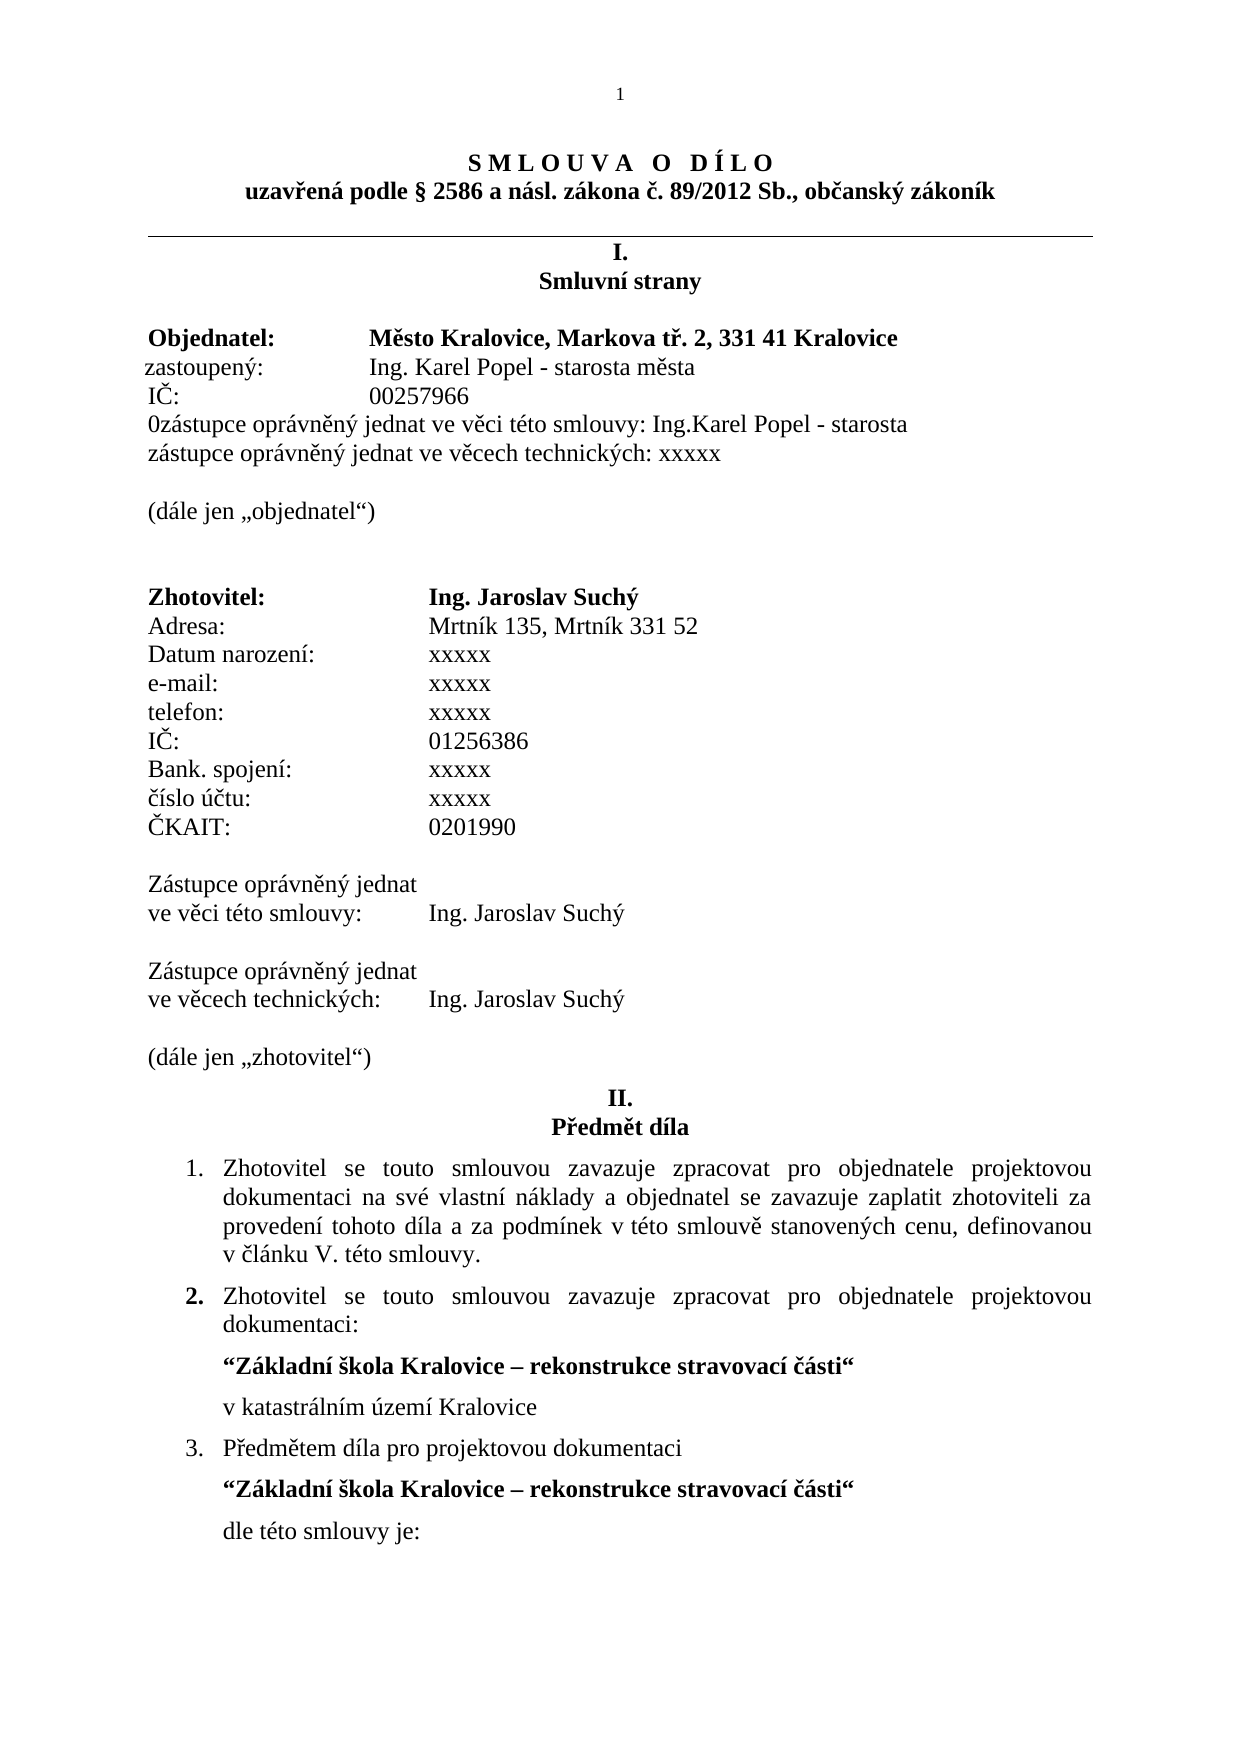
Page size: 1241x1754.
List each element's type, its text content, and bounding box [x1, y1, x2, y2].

text ve věcech technických: Ing. Jaroslav Suchý [148, 984, 1093, 1013]
text uzavřená podle § násl. zákona č. 89/2012 Sb., občanský zákoník [148, 176, 1093, 205]
text IČ: 00257966 [148, 381, 1093, 409]
text Bank. spojení: xxxxx [148, 754, 1093, 783]
text S M L O U V A O D Í L O [148, 148, 1093, 176]
text ČKAIT: 0201990 [148, 812, 1093, 841]
text (dále jen „objednatel“) [148, 496, 1093, 524]
text e-mail: xxxxx [148, 668, 1093, 697]
text II. [148, 1083, 1093, 1112]
text dle této smlouvy je: [223, 1516, 1093, 1544]
text Smluvní strany [148, 266, 1093, 294]
text Zástupce oprávněný jednat [148, 956, 1093, 984]
text v katastrálním území Kralovice [223, 1392, 1093, 1421]
text (dále jen „zhotovitel“) [148, 1042, 1093, 1071]
text Zástupce oprávněný jednat [148, 869, 1093, 898]
text IČ: 01256386 [148, 726, 1093, 754]
text číslo účtu: xxxxx [148, 783, 1093, 812]
text telefon: xxxxx [148, 697, 1093, 726]
text zástupce oprávněný jednat ve věcech technických: xxxxx [148, 438, 1093, 467]
text Předmět díla [148, 1112, 1093, 1141]
list Zhotovitel se touto smlouvou zavazuje zpracovat pro objednatele projektovou dokumentaci: [185, 1281, 1093, 1338]
list Předmětem díla pro projektovou dokumentaci [185, 1433, 1093, 1462]
text “Základní škola Kralovice – rekonstrukce stravovací části“ [223, 1474, 1093, 1503]
text Datum narození: xxxxx [148, 639, 1093, 668]
list Zhotovitel se touto smlouvou zavazuje zpracovat pro objednatele projektovou dokumentaci na své vlastní náklady a objednatel se zavazuje zaplatit zhotoviteli za provedení tohoto díla a za podmínek v této smlouvě stanovených cenu, definovanou v článku V. této smlouvy. [185, 1153, 1093, 1268]
text I. [148, 237, 1093, 266]
text Zhotovitel: Ing. Jaroslav Suchý [148, 582, 1093, 611]
text “Základní škola Kralovice – rekonstrukce stravovací části“ [223, 1351, 1093, 1379]
text Objednatel: Město Kralovice, Markova tř. 2, 331 41 Kralovice [148, 323, 1093, 352]
text Adresa: Mrtník 135, Mrtník 331 52 [148, 611, 1093, 639]
text zastoupený: Ing. Karel Popel - starosta města [144, 352, 1093, 381]
text ve věci této smlouvy: Ing. Jaroslav Suchý [148, 898, 1093, 927]
text 0zástupce oprávněný jednat ve věci této smlouvy: Ing.Karel Popel - starosta [148, 409, 1093, 438]
